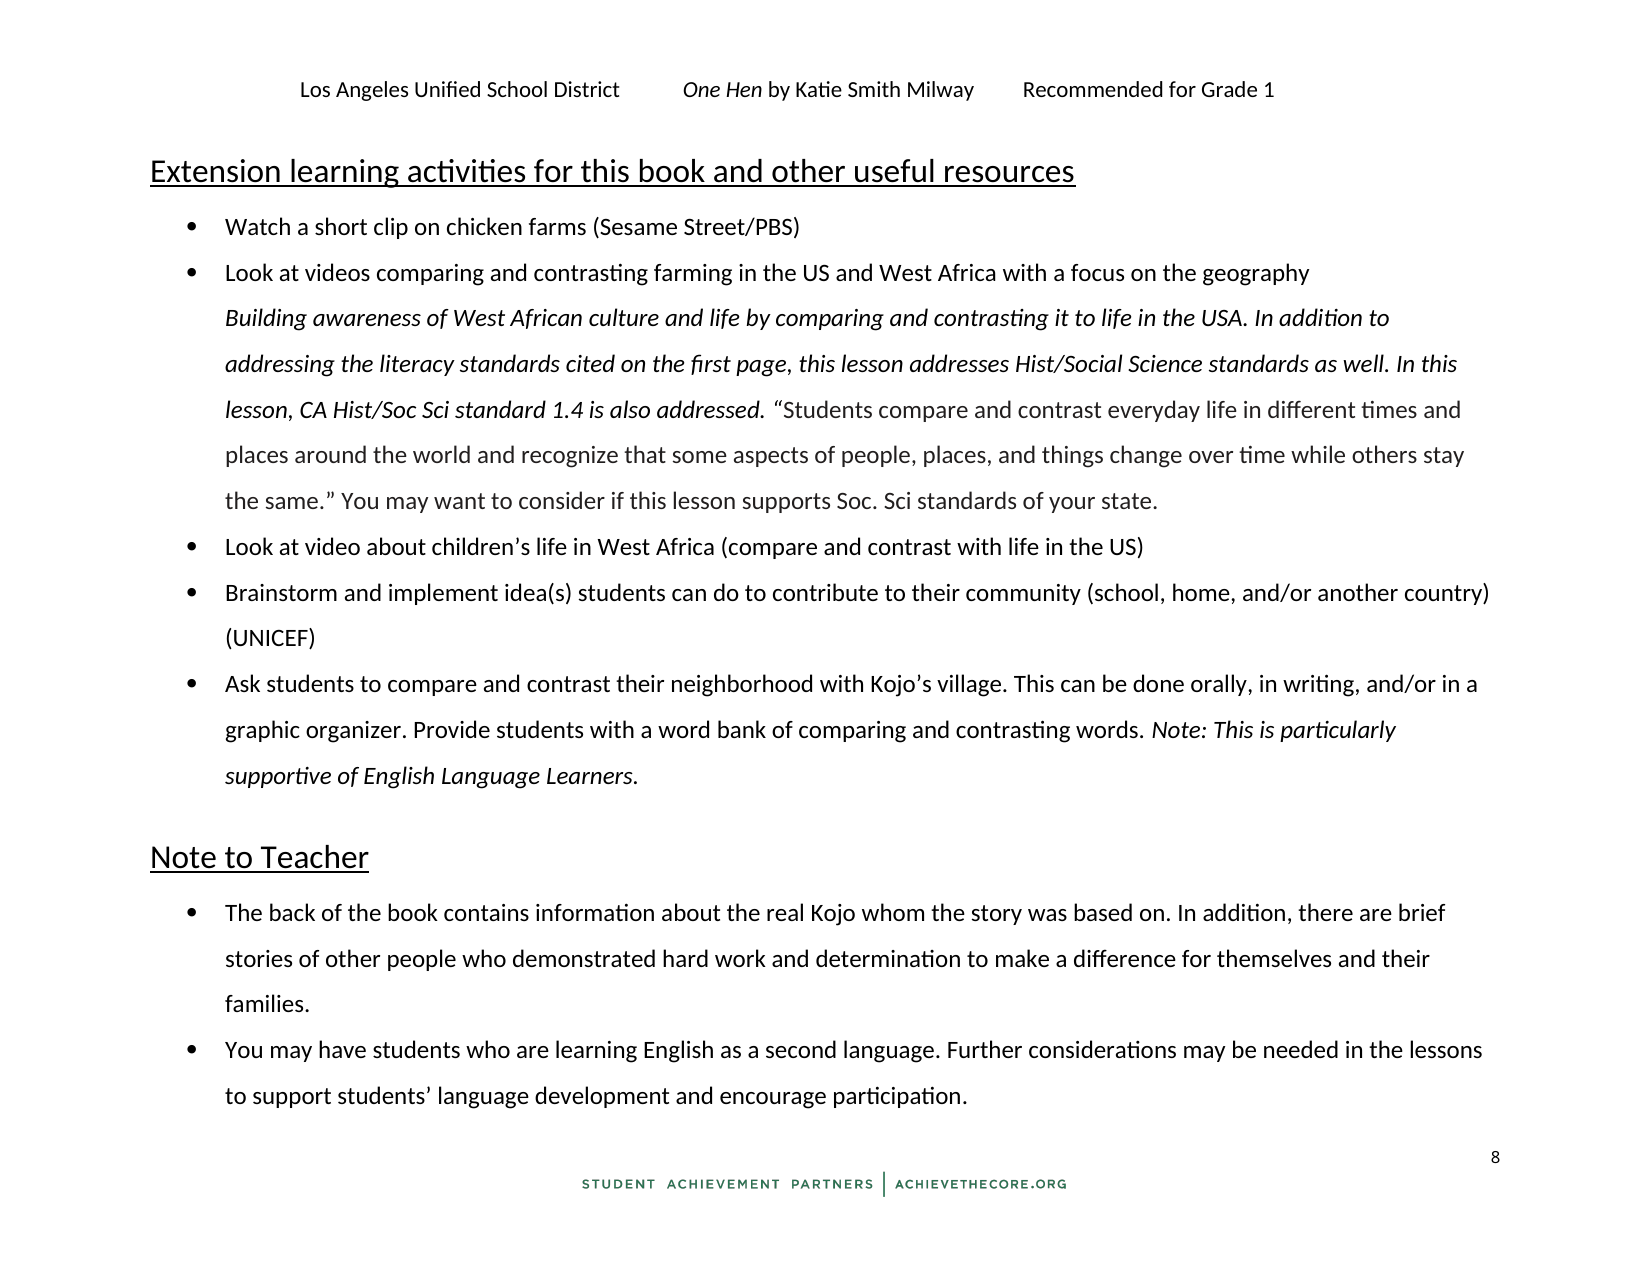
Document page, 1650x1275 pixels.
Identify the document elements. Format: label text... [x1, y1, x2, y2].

list Brainstorm and implement idea(s) students can do to contribute to their community (school, home, and/or another country) (UNICEF) [187, 577, 1500, 653]
list Ask students to compare and contrast their neighborhood with Kojo’s village. This can be done orally, in writing, and/or in a graphic organizer. Provide students with a word bank of comparing and contrasting words. Note: This is particularly supportive of English Language Learners. [187, 668, 1500, 790]
text Extension learning activities for this book and other useful resources [150, 150, 1500, 191]
list Look at video about children’s life in West Africa (compare and contrast with life in the US) [187, 531, 1500, 562]
list Building awareness of West African culture and life by comparing and contrasting it to life in the USA. In addition to addressing the literacy standards cited on the first page, this lesson addresses Hist/Social Science standards as well. In this lesson, CA Hist/Soc Sci standard 1.4 is also addressed. “Students compare and contrast everyday life in different times and places around the world and recognize that some aspects of people, places, and things change over time while others stay the same.” You may want to consider if this lesson supports Soc. Sci standards of your state. [225, 302, 1500, 516]
text Note to Teacher [150, 836, 1500, 877]
list Look at videos comparing and contrasting farming in the US and West Africa with a focus on the geography [187, 257, 1500, 287]
list Watch a short clip on chicken farms (Sesame Street/PBS) [187, 211, 1500, 242]
list The back of the book contains information about the real Kojo whom the story was based on. In addition, there are brief stories of other people who demonstrated hard work and determination to make a difference for themselves and their families. [187, 897, 1500, 1019]
list You may have students who are learning English as a second language. Further considerations may be needed in the lessons to support students’ language development and encourage participation. [187, 1034, 1500, 1110]
picture [571, 1168, 1079, 1200]
